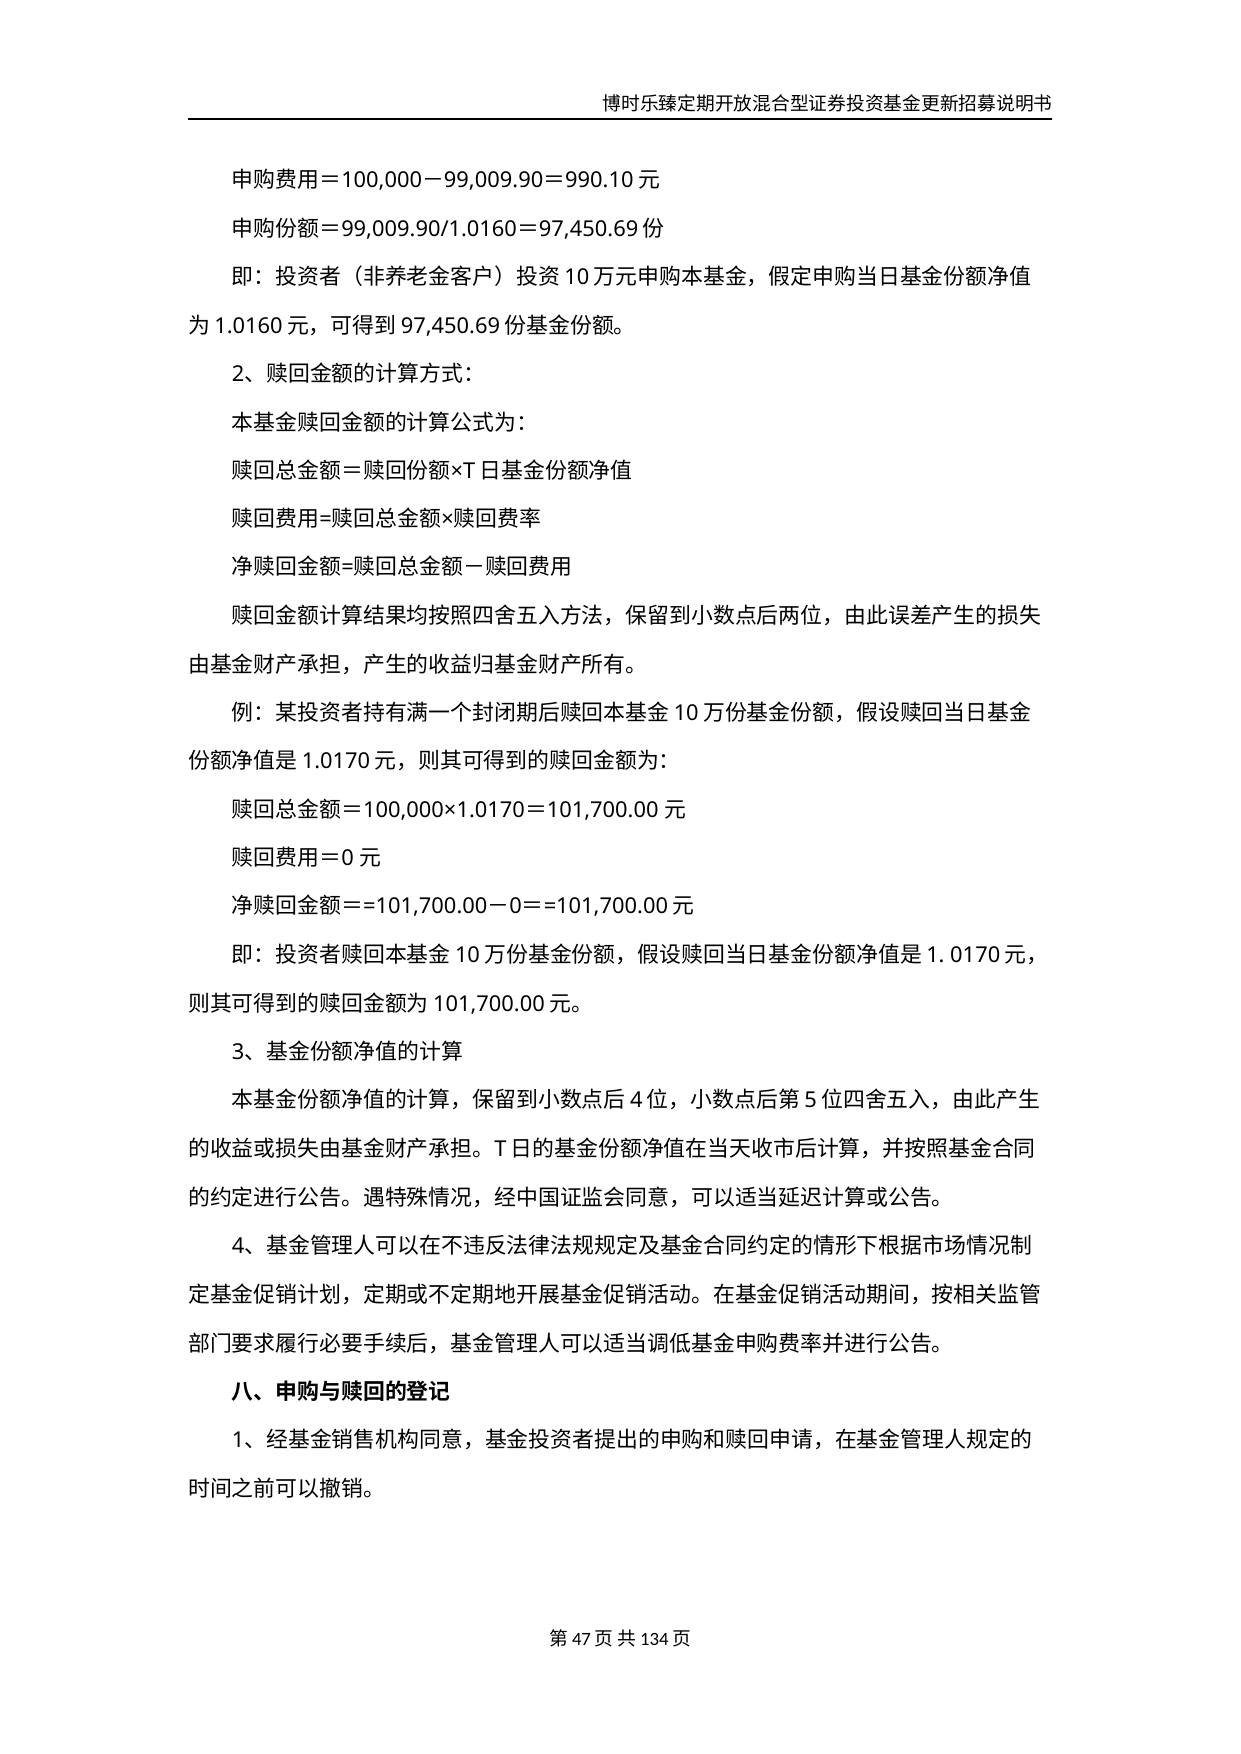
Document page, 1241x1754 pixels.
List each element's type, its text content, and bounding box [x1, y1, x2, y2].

text 申购份额＝99,009.90/1.0160＝97,450.69份 [188, 210, 1052, 243]
text 净赎回金额=赎回总金额－赎回费用 [188, 549, 1052, 582]
text 1、经基金销售机构同意，基金投资者提出的申购和赎回申请，在基金管理人规定的时间之前可以撤销。 [188, 1422, 1052, 1503]
text 赎回金额计算结果均按照四舍五入方法，保留到小数点后两位，由此误差产生的损失由基金财产承担，产生的收益归基金财产所有。 [188, 597, 1052, 679]
text 即：投资者赎回本基金10万份基金份额，假设赎回当日基金份额净值是1. 0170元，则其可得到的赎回金额为101,700.00元。 [188, 937, 1052, 1018]
text 即：投资者（非养老金客户）投资10万元申购本基金，假定申购当日基金份额净值为1.0160元，可得到97,450.69份基金份额。 [188, 259, 1052, 340]
text 申购费用＝100,000－99,009.90＝990.10元 [188, 162, 1052, 194]
text 2、赎回金额的计算方式： [188, 356, 1052, 388]
text 本基金份额净值的计算，保留到小数点后4位，小数点后第5位四舍五入，由此产生的收益或损失由基金财产承担。T日的基金份额净值在当天收市后计算，并按照基金合同的约定进行公告。遇特殊情况，经中国证监会同意，可以适当延迟计算或公告。 [188, 1082, 1052, 1212]
text 赎回费用＝0 元 [188, 840, 1052, 872]
text 赎回费用=赎回总金额×赎回费率 [188, 501, 1052, 533]
text 本基金赎回金额的计算公式为： [188, 404, 1052, 437]
text 3、基金份额净值的计算 [188, 1034, 1052, 1066]
text 例：某投资者持有满一个封闭期后赎回本基金10万份基金份额，假设赎回当日基金份额净值是1.0170元，则其可得到的赎回金额为： [188, 694, 1052, 776]
text 赎回总金额＝100,000×1.0170＝101,700.00 元 [188, 792, 1052, 824]
text 八、申购与赎回的登记 [188, 1374, 1052, 1406]
text 4、基金管理人可以在不违反法律法规规定及基金合同约定的情形下根据市场情况制定基金促销计划，定期或不定期地开展基金促销活动。在基金促销活动期间，按相关监管部门要求履行必要手续后，基金管理人可以适当调低基金申购费率并进行公告。 [188, 1228, 1052, 1358]
text 净赎回金额＝=101,700.00－0＝=101,700.00元 [188, 888, 1052, 921]
text 赎回总金额＝赎回份额×T日基金份额净值 [188, 452, 1052, 485]
